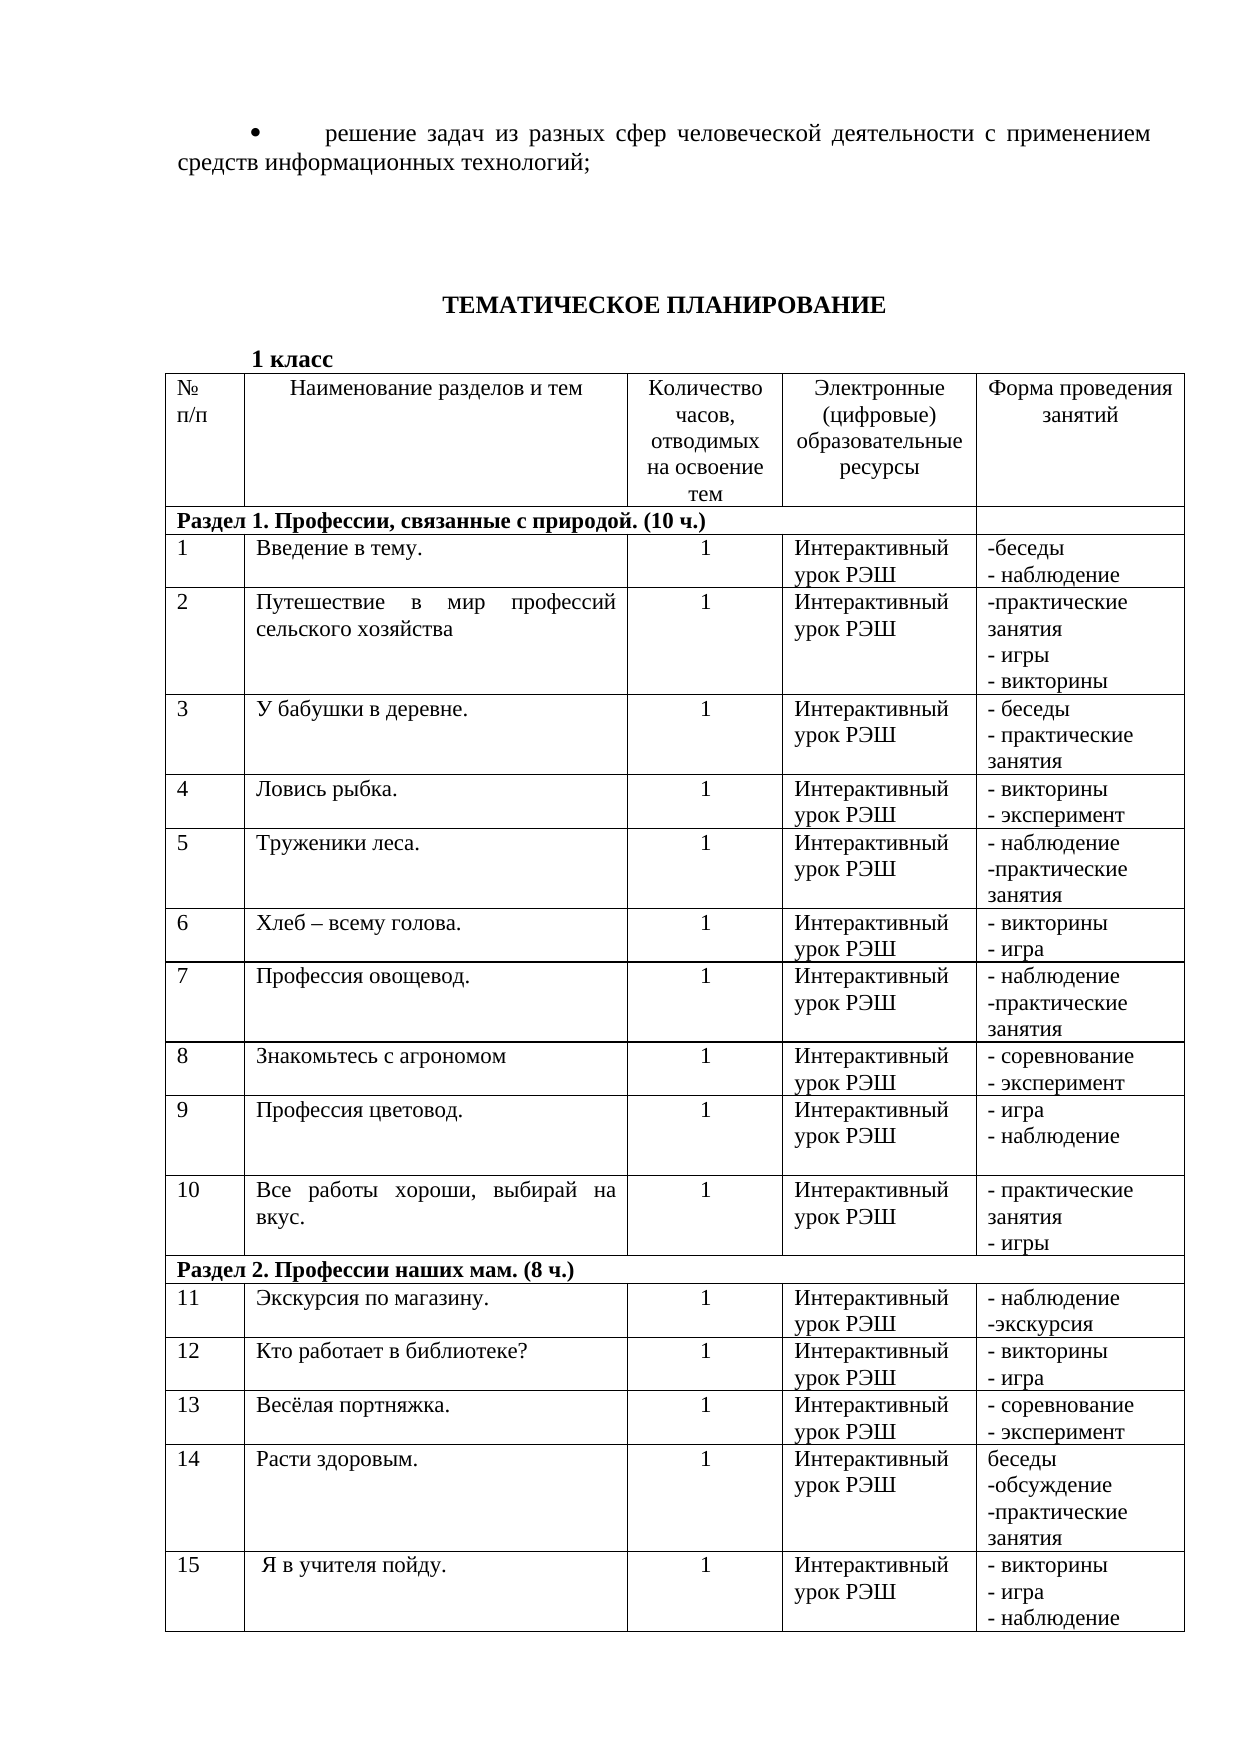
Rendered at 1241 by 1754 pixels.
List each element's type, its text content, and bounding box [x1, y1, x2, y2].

table_cell [977, 507, 1184, 533]
table_cell Интерактивный урок РЭШ [783, 695, 976, 774]
table_cell Интерактивный урок РЭШ [783, 1176, 976, 1255]
table_cell -практические занятия - игры - викторины [977, 588, 1184, 694]
table_cell 1 [628, 1096, 782, 1175]
table_cell Знакомьтесь с агрономом [245, 1043, 627, 1095]
table_cell - игра - наблюдение [977, 1096, 1184, 1175]
table_cell Кто работает в библиотеке? [245, 1338, 627, 1390]
table_cell Интерактивный урок РЭШ [783, 829, 976, 908]
table_cell - наблюдение -практические занятия [977, 963, 1184, 1041]
table_cell 4 [166, 775, 244, 827]
table_header Наименование разделов и тем [245, 374, 627, 506]
table_cell Интерактивный урок РЭШ [783, 1391, 976, 1444]
table_cell Профессия цветовод. [245, 1096, 627, 1175]
table_cell Путешествие в мир профессий сельского хозяйства [245, 588, 627, 694]
table_cell 1 [628, 1391, 782, 1444]
table_cell 1 [628, 535, 782, 587]
table_cell - практические занятия - игры [977, 1176, 1184, 1255]
table_cell - беседы - практические занятия [977, 695, 1184, 774]
table_header Количество часов, отводимых на освоение тем [628, 374, 782, 506]
table_cell беседы -обсуждение -практические занятия [977, 1445, 1184, 1551]
table_cell 1 [628, 1338, 782, 1390]
table_cell - соревнование - эксперимент [977, 1391, 1184, 1444]
table_header Электронные (цифровые) образовательные ресурсы [783, 374, 976, 506]
table_cell 8 [166, 1043, 244, 1095]
table_cell Интерактивный урок РЭШ [783, 588, 976, 694]
table_cell Интерактивный урок РЭШ [783, 775, 976, 827]
table_cell 1 [628, 1552, 782, 1631]
table_cell 3 [166, 695, 244, 774]
table_cell 1 [628, 963, 782, 1041]
table_cell 1 [166, 535, 244, 587]
table_cell 9 [166, 1096, 244, 1175]
table_cell 1 [628, 775, 782, 827]
table_cell Весёлая портняжка. [245, 1391, 627, 1444]
table_cell Интерактивный урок РЭШ [783, 909, 976, 961]
table_cell 5 [166, 829, 244, 908]
table_cell Раздел 1. Профессии, связанные с природой. (10 ч.) [166, 507, 976, 533]
table_cell Интерактивный урок РЭШ [783, 1338, 976, 1390]
list решение задач из разных сфер человеческой деятельности с применением средств информационных технологий; [177, 118, 1152, 176]
table_cell 13 [166, 1391, 244, 1444]
table_cell - наблюдение -экскурсия [977, 1284, 1184, 1337]
table_cell 1 [628, 588, 782, 694]
table_cell У бабушки в деревне. [245, 695, 627, 774]
table_cell 15 [166, 1552, 244, 1631]
table_cell 14 [166, 1445, 244, 1551]
table_cell Интерактивный урок РЭШ [783, 535, 976, 587]
table_cell 11 [166, 1284, 244, 1337]
table_cell Профессия овощевод. [245, 963, 627, 1041]
table_cell Введение в тему. [245, 535, 627, 587]
table_cell 1 [628, 829, 782, 908]
table_cell - наблюдение -практические занятия [977, 829, 1184, 908]
text 1 класс [177, 344, 1152, 373]
table_cell 1 [628, 909, 782, 961]
text ТЕМАТИЧЕСКОЕ ПЛАНИРОВАНИЕ [177, 291, 1152, 319]
table_cell 7 [166, 963, 244, 1041]
table_cell - викторины - игра [977, 909, 1184, 961]
table_cell Расти здоровым. [245, 1445, 627, 1551]
table_cell 1 [628, 1284, 782, 1337]
table_cell Хлеб – всему голова. [245, 909, 627, 961]
table_cell 12 [166, 1338, 244, 1390]
table_cell Интерактивный урок РЭШ [783, 963, 976, 1041]
table_cell - соревнование - эксперимент [977, 1043, 1184, 1095]
table_cell Все работы хороши, выбирай на вкус. [245, 1176, 627, 1255]
table_cell - викторины - эксперимент [977, 775, 1184, 827]
table_header Форма проведения занятий [977, 374, 1184, 506]
table_cell Интерактивный урок РЭШ [783, 1096, 976, 1175]
table_cell Интерактивный урок РЭШ [783, 1043, 976, 1095]
table_cell - викторины - игра [977, 1338, 1184, 1390]
table_cell 6 [166, 909, 244, 961]
table_cell 1 [628, 1043, 782, 1095]
table_cell Интерактивный урок РЭШ [783, 1445, 976, 1551]
table_cell 2 [166, 588, 244, 694]
table_cell Ловись рыбка. [245, 775, 627, 827]
table_cell 10 [166, 1176, 244, 1255]
table_cell -беседы - наблюдение [977, 535, 1184, 587]
table_cell Я в учителя пойду. [245, 1552, 627, 1631]
table_cell Раздел 2. Профессии наших мам. (8 ч.) [166, 1256, 1184, 1283]
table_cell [783, 1552, 976, 1631]
table_cell 1 [628, 695, 782, 774]
table_cell Труженики леса. [245, 829, 627, 908]
table_cell 1 [628, 1445, 782, 1551]
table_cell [977, 1552, 1184, 1631]
table_cell Экскурсия по магазину. [245, 1284, 627, 1337]
table_cell Интерактивный урок РЭШ [783, 1284, 976, 1337]
table_header № п/п [166, 374, 244, 506]
table_cell 1 [628, 1176, 782, 1255]
